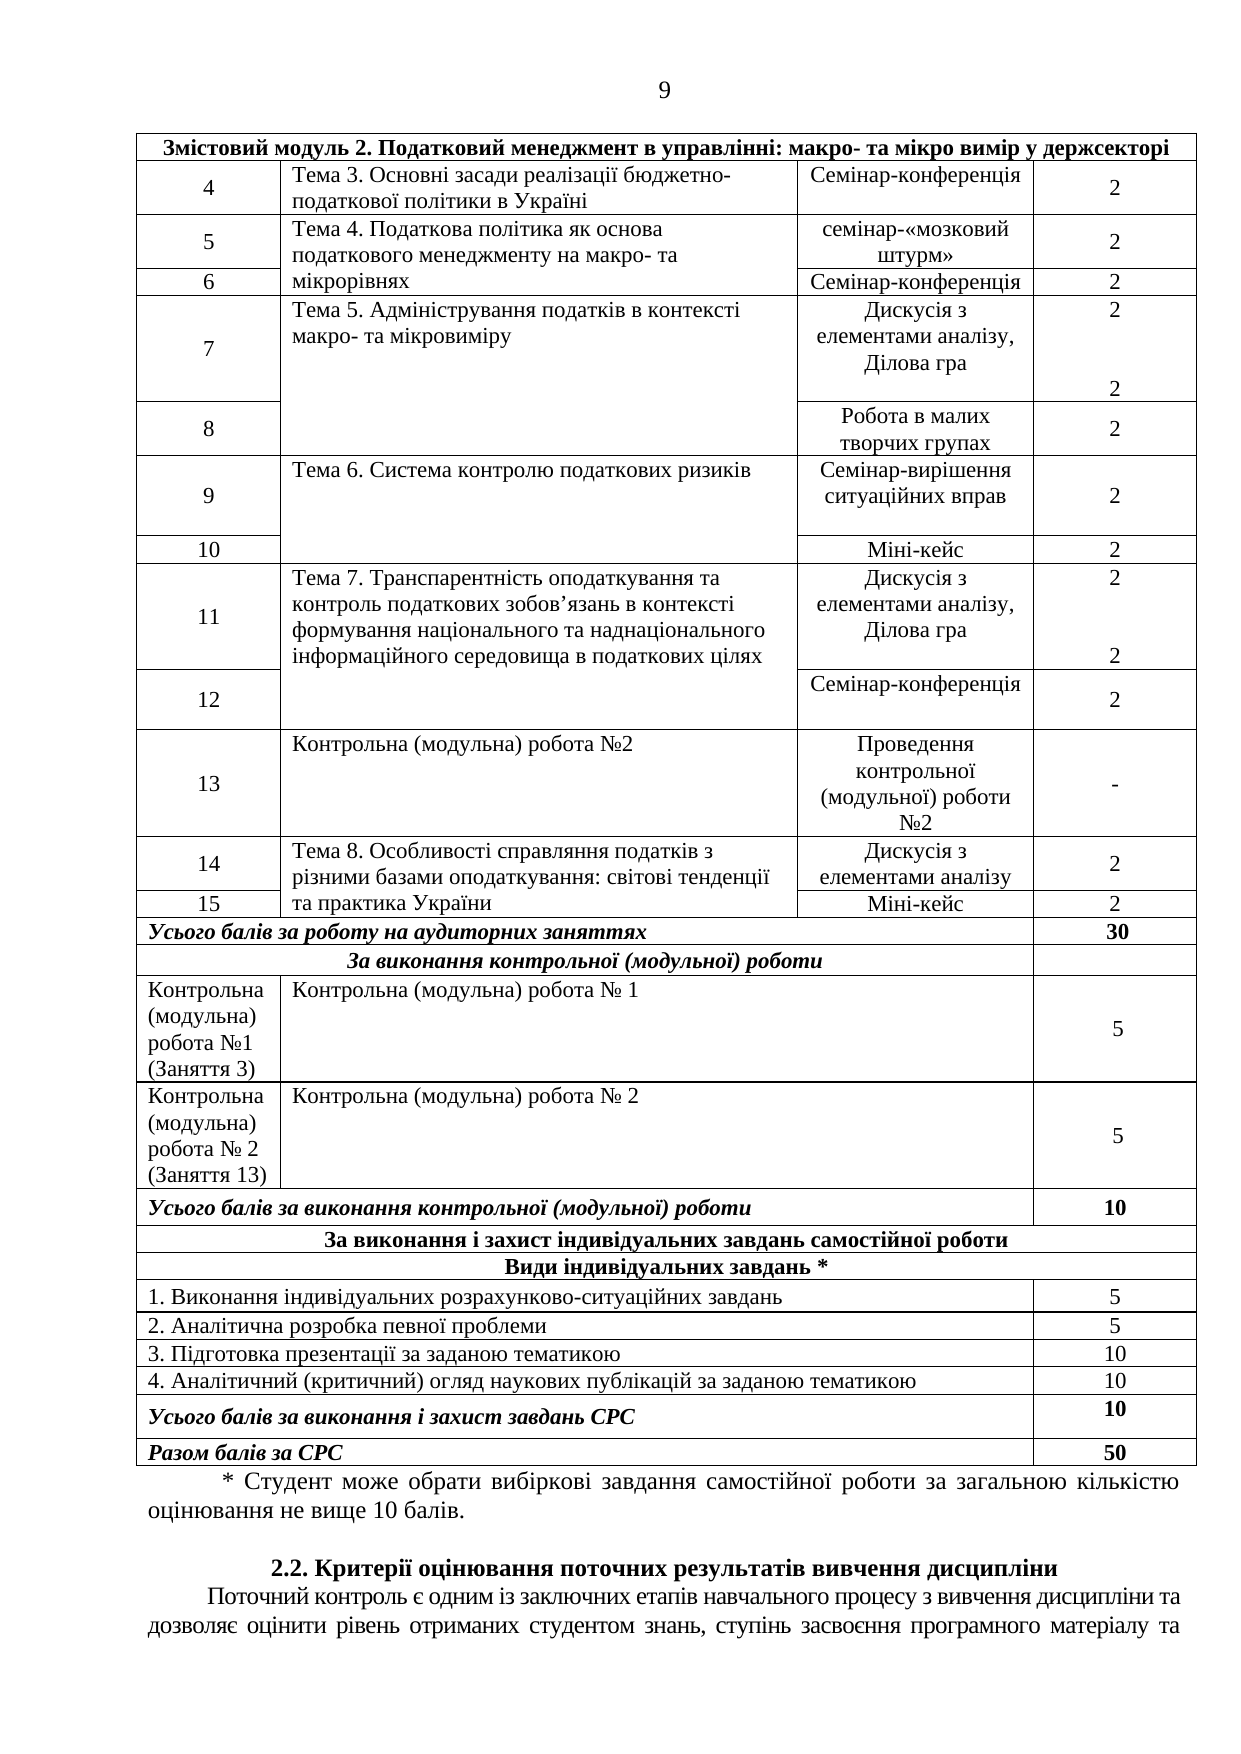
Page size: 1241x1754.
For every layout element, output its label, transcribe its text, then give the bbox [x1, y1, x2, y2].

table_cell 2 [1034, 269, 1196, 295]
table_cell 10 [137, 536, 280, 562]
table_cell 10 [1034, 1367, 1196, 1393]
table_cell 5 [1034, 1313, 1196, 1339]
table_cell Дискусія з елементами аналізу, Ділова гра [798, 564, 1033, 669]
table_cell Дискусія з елементами аналізу [798, 837, 1033, 889]
table_cell Семінар-конференція [798, 161, 1033, 214]
table_cell Семінар-конференція [798, 269, 1033, 295]
table_cell Проведення контрольної (модульної) роботи №2 [798, 730, 1033, 836]
table_cell 12 [137, 670, 280, 729]
table_cell 5 [137, 215, 280, 267]
table_cell За виконання контрольної (модульної) роботи [137, 945, 1033, 975]
table_cell Усього балів за виконання і захист завдань СРС [137, 1395, 1033, 1438]
text * Студент може обрати вибіркові завдання самостійної роботи за загальною кількістю оцінювання не вище 10 балів. [148, 1466, 1181, 1524]
table_cell Змістовий модуль 2. Податковий менеджмент в управлінні: макро- та мікро вимір у держсекторі [137, 134, 1196, 160]
table_cell - [1034, 730, 1196, 836]
table_cell Міні-кейс [798, 891, 1033, 917]
table_cell 2 [1034, 670, 1196, 729]
table_cell Тема 8. Особливості справляння податків з різними базами оподаткування: світові тенденції та практика України [281, 837, 797, 917]
table_cell 7 [137, 296, 280, 401]
table_cell 2 [1034, 837, 1196, 889]
table_cell 5 [1034, 976, 1196, 1081]
table_cell Дискусія з елементами аналізу, Ділова гра [798, 296, 1033, 401]
table_cell Міні-кейс [798, 536, 1033, 562]
table_cell 2 [1034, 402, 1196, 455]
table_cell За виконання і захист індивідуальних завдань самостійної роботи [137, 1226, 1196, 1252]
table_cell 8 [137, 402, 280, 455]
table_cell 50 [1034, 1439, 1196, 1465]
table_cell 30 [1034, 918, 1196, 944]
table_cell 3. Підготовка презентації за заданою тематикою [137, 1340, 1033, 1366]
table_cell 4. Аналітичний (критичний) огляд наукових публікацій за заданою тематикою [137, 1367, 1033, 1393]
table_cell Контрольна (модульна) робота № 2 [281, 1083, 1033, 1188]
table_cell Контрольна (модульна) робота № 2 (Заняття 13) [137, 1083, 280, 1188]
table_cell Робота в малих творчих групах [798, 402, 1033, 455]
table_cell Контрольна (модульна) робота № 1 [281, 976, 1033, 1081]
table_cell 2 2 [1034, 564, 1196, 669]
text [148, 1581, 1181, 1639]
table_cell [1034, 945, 1196, 975]
table_cell 5 [1034, 1280, 1196, 1311]
table_cell Тема 6. Система контролю податкових ризиків [281, 456, 797, 562]
text 2.2. Критерії оцінювання поточних результатів вивчення дисципліни [148, 1553, 1181, 1581]
table_cell 10 [1034, 1340, 1196, 1366]
table_cell Контрольна (модульна) робота №1 (Заняття 3) [137, 976, 280, 1081]
table_cell 2 2 [1034, 296, 1196, 401]
table_cell Тема 7. Транспарентність оподаткування та контроль податкових зобов’язань в контексті формування національного та наднаціонального інформаційного середовища в податкових цілях [281, 564, 797, 729]
table_cell 2. Аналітична розробка певної проблеми [137, 1313, 1033, 1339]
table_cell Усього балів за роботу на аудиторних заняттях [137, 918, 1033, 944]
table_cell 4 [137, 161, 280, 214]
table_cell 11 [137, 564, 280, 669]
table_cell 2 [1034, 891, 1196, 917]
table_cell 10 [1034, 1395, 1196, 1438]
table_cell 2 [1034, 161, 1196, 214]
table_cell 15 [137, 891, 280, 917]
table_cell Контрольна (модульна) робота №2 [281, 730, 797, 836]
table_cell Усього балів за виконання контрольної (модульної) роботи [137, 1189, 1033, 1224]
table_cell Тема 4. Податкова політика як основа податкового менеджменту на макро- та мікрорівнях [281, 215, 797, 295]
table_cell 10 [1034, 1189, 1196, 1224]
table_cell 2 [1034, 215, 1196, 267]
table_cell 2 [1034, 456, 1196, 535]
table_cell Тема 5. Адміністрування податків в контексті макро- та мікровиміру [281, 296, 797, 455]
table_cell 5 [1034, 1083, 1196, 1188]
table_cell Семінар-вирішення ситуаційних вправ [798, 456, 1033, 535]
table_cell 6 [137, 269, 280, 295]
table_cell Семінар-конференція [798, 670, 1033, 729]
table_cell 14 [137, 837, 280, 889]
table_cell Тема 3. Основні засади реалізації бюджетно-податкової політики в Україні [281, 161, 797, 214]
table_cell 2 [1034, 536, 1196, 562]
table_cell Види індивідуальних завдань * [137, 1253, 1196, 1279]
table_cell семінар-«мозковий штурм» [798, 215, 1033, 267]
table_cell 13 [137, 730, 280, 836]
table_cell 1. Виконання індивідуальних розрахунково-ситуаційних завдань [137, 1280, 1033, 1311]
table_cell 9 [137, 456, 280, 535]
table_cell Разом балів за СРС [137, 1439, 1033, 1465]
